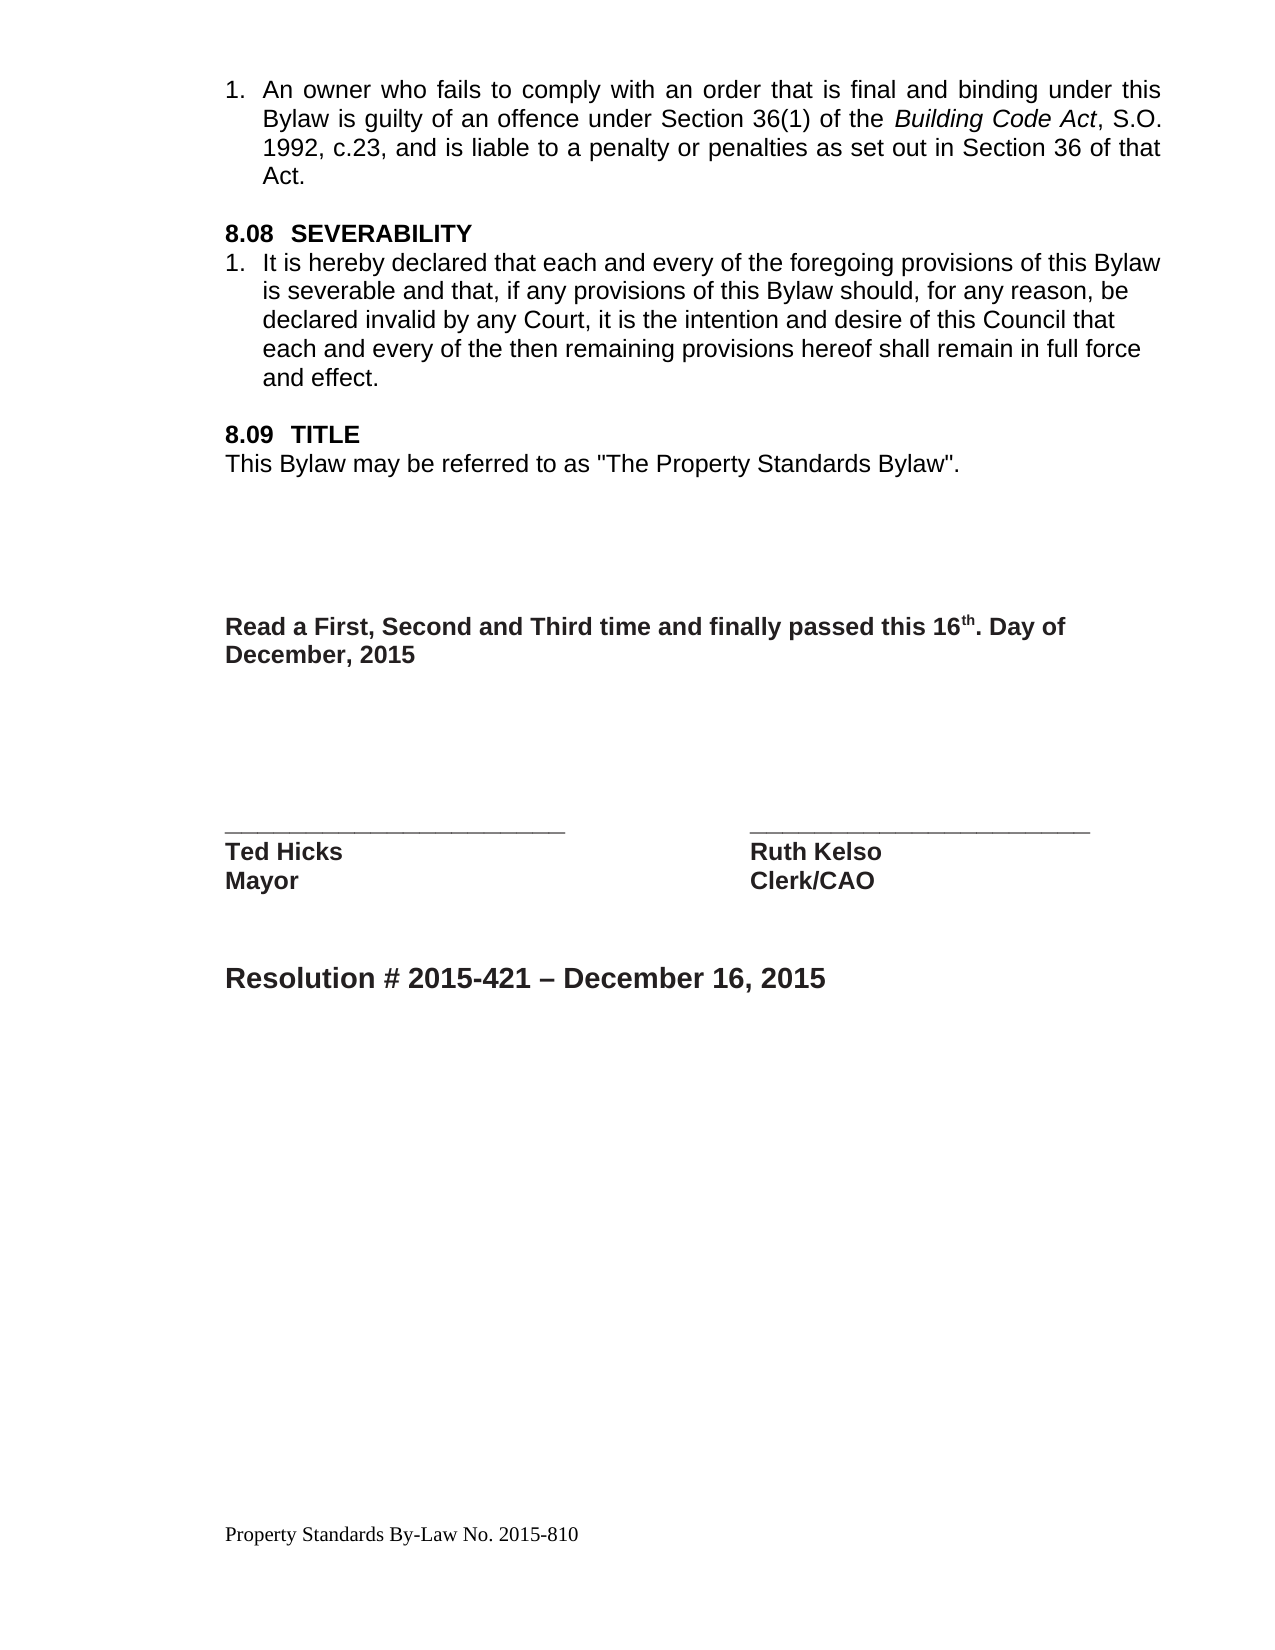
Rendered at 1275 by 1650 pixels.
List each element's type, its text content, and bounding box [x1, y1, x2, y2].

list SEVERABILITY [225, 219, 1162, 247]
list TITLE [225, 420, 1162, 449]
text Resolution # 2015-421 – December 16, 2015 [225, 961, 1162, 995]
text Mayor Clerk/CAO [225, 866, 1162, 894]
text This Bylaw may be referred to as "The Property Standards Bylaw". [225, 449, 1162, 477]
text Ted Hicks Ruth Kelso [225, 837, 1162, 866]
list It is hereby declared that each and every of the foregoing provisions of this Bylaw is severable and that, if any provisions of this Bylaw should, for any reason, be declared invalid by any Court, it is the intention and desire of this Council that each and every of the then remaining provisions hereof shall remain in full force and effect. [225, 247, 1162, 391]
text Read a First, Second and Third time and finally passed this 16th. Day of December, 2015 [225, 612, 1162, 669]
list An owner who fails to comply with an order that is final and binding under this Bylaw is guilty of an offence under Section 36(1) of the Building Code Act, S.O. 1992, c.23, and is liable to a penalty or penalties as set out in Section 36 of that Act. [225, 75, 1162, 190]
text _____________________ _____________________ [225, 803, 1162, 837]
